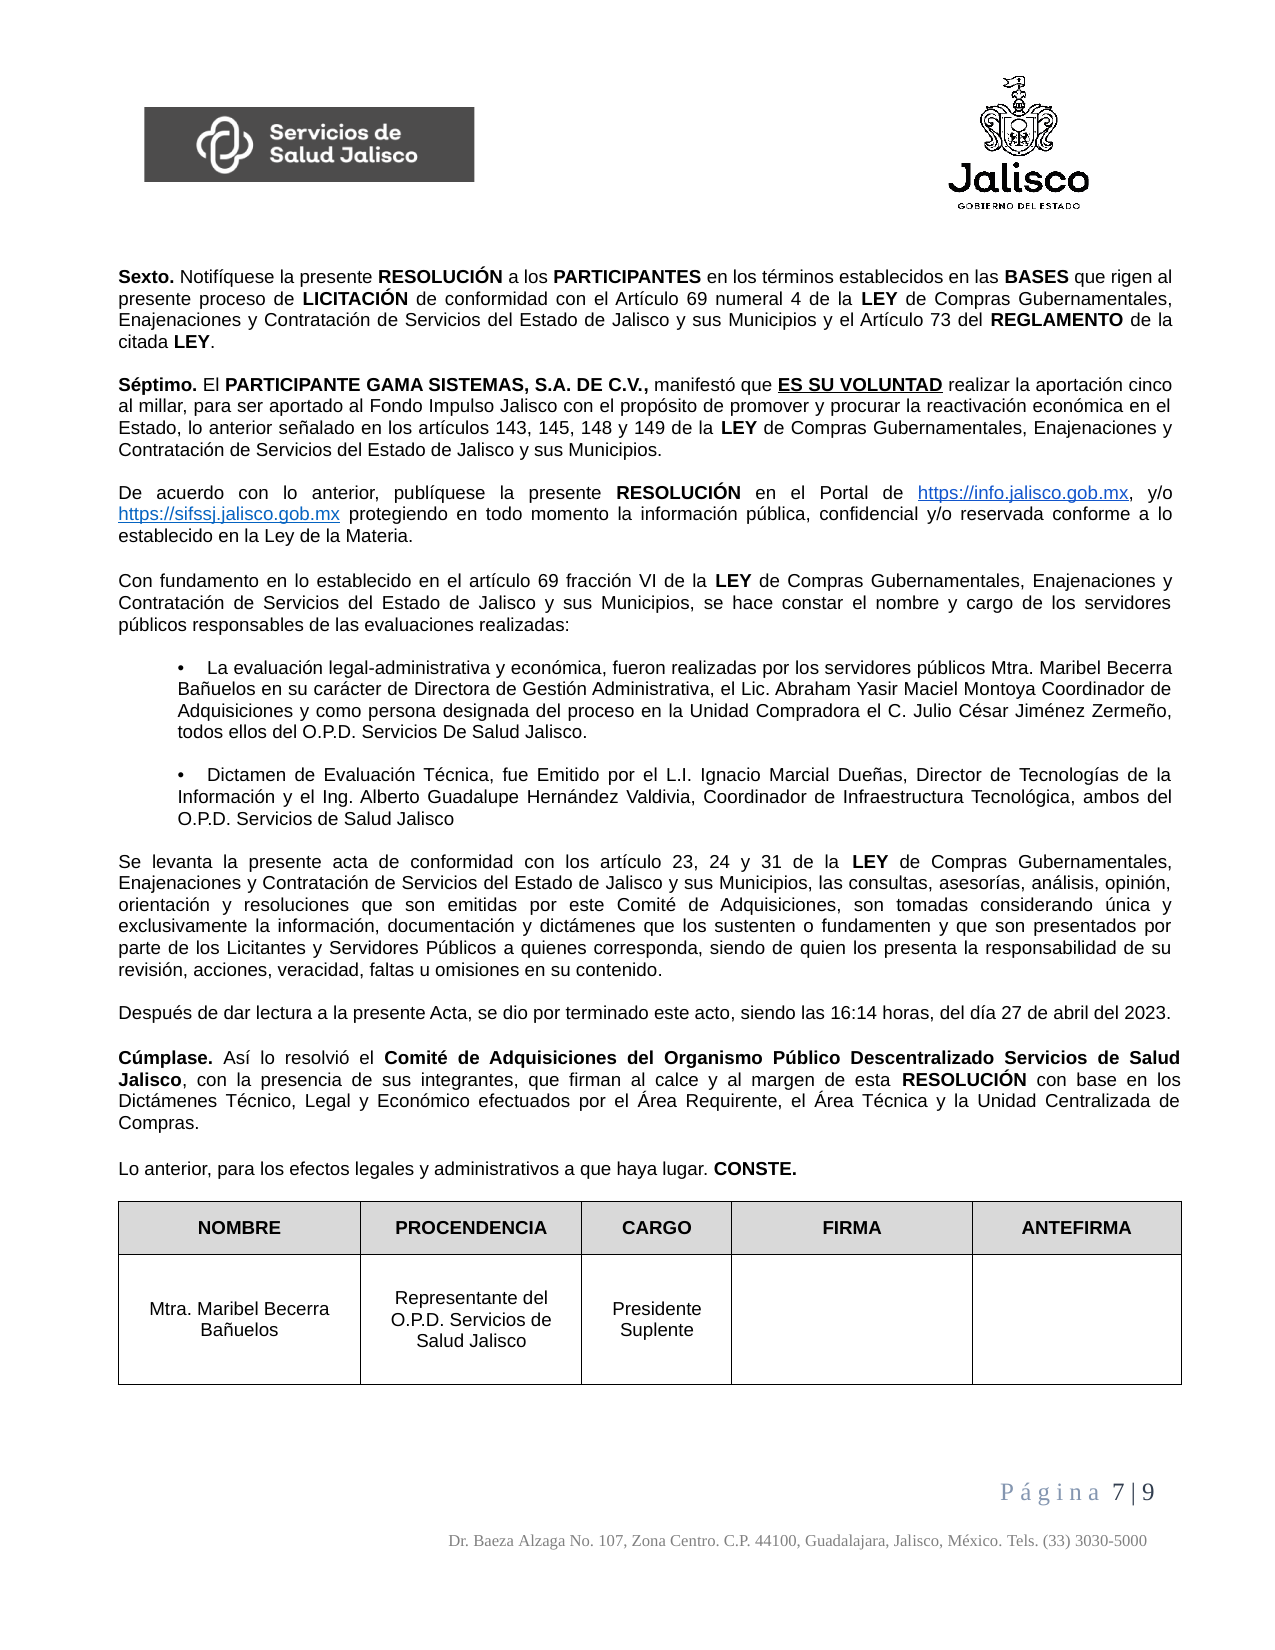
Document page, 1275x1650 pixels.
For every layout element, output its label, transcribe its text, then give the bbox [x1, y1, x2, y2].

text • Dictamen de Evaluación Técnica, fue Emitido por el L.I. Ignacio Marcial Dueñas, Director de Tecnologías de la Información y el Ing. Alberto Guadalupe Hernández Valdivia, Coordinador de Infraestructura Tecnológica, ambos del O.P.D. Servicios de Salud Jalisco [177, 764, 1172, 829]
text Lo anterior, para los efectos legales y administrativos a que haya lugar. CONSTE. [118, 1157, 1181, 1179]
picture [144, 107, 475, 182]
table_cell [973, 1255, 1181, 1383]
text Después de dar lectura a la presente Acta, se dio por terminado este acto, siendo las 16:14 horas, del día 27 de abril del 2023. [118, 1001, 1173, 1023]
text Se levanta la presente acta de conformidad con los artículo 23, 24 y 31 de la LEY de Compras Gubernamentales, Enajenaciones y Contratación de Servicios del Estado de Jalisco y sus Municipios, las consultas, asesorías, análisis, opinión, orientación y resoluciones que son emitidas por este Comité de Adquisiciones, son tomadas considerando única y exclusivamente la información, documentación y dictámenes que los sustenten o fundamenten y que son presentados por parte de los Licitantes y Servidores Públicos a quienes corresponda, siendo de quien los presenta la responsabilidad de su revisión, acciones, veracidad, faltas u omisiones en su contenido. [118, 851, 1172, 980]
table_header CARGO [582, 1202, 731, 1254]
text Séptimo. El PARTICIPANTE GAMA SISTEMAS, S.A. DE C.V., manifestó que ES SU VOLUNTAD realizar la aportación cinco al millar, para ser aportado al Fondo Impulso Jalisco con el propósito de promover y procurar la reactivación económica en el Estado, lo anterior señalado en los artículos 143, 145, 148 y 149 de la LEY de Compras Gubernamentales, Enajenaciones y Contratación de Servicios del Estado de Jalisco y sus Municipios. [118, 374, 1172, 460]
table_header PROCENDENCIA [361, 1202, 581, 1254]
table_header FIRMA [732, 1202, 972, 1254]
table_cell Presidente Suplente [582, 1255, 731, 1383]
text Con fundamento en lo establecido en el artículo 69 fracción VI de la LEY de Compras Gubernamentales, Enajenaciones y Contratación de Servicios del Estado de Jalisco y sus Municipios, se hace constar el nombre y cargo de los servidores públicos responsables de las evaluaciones realizadas: [118, 570, 1172, 635]
table_header ANTEFIRMA [973, 1202, 1181, 1254]
table_cell Mtra. Maribel Becerra Bañuelos [119, 1255, 360, 1383]
text • La evaluación legal-administrativa y económica, fueron realizadas por los servidores públicos Mtra. Maribel Becerra Bañuelos en su carácter de Directora de Gestión Administrativa, el Lic. Abraham Yasir Maciel Montoya Coordinador de Adquisiciones y como persona designada del proceso en la Unidad Compradora el C. Julio César Jiménez Zermeño, todos ellos del O.P.D. Servicios De Salud Jalisco. [177, 656, 1172, 743]
text De acuerdo con lo anterior, publíquese la presente RESOLUCIÓN en el Portal de https://info.jalisco.gob.mx, y/o https://sifssj.jalisco.gob.mx protegiendo en todo momento la información pública, confidencial y/o reservada conforme a lo establecido en la Ley de la Materia. [118, 481, 1173, 546]
picture [948, 76, 1089, 209]
text Cúmplase. Así lo resolvió el Comité de Adquisiciones del Organismo Público Descentralizado Servicios de Salud Jalisco, con la presencia de sus integrantes, que firman al calce y al margen de esta RESOLUCIÓN con base en los Dictámenes Técnico, Legal y Económico efectuados por el Área Requirente, el Área Técnica y la Unidad Centralizada de Compras. [118, 1047, 1181, 1133]
table_header NOMBRE [119, 1202, 360, 1254]
text Sexto. Notifíquese la presente RESOLUCIÓN a los PARTICIPANTES en los términos establecidos en las BASES que rigen al presente proceso de LICITACIÓN de conformidad con el Artículo 69 numeral 4 de la LEY de Compras Gubernamentales, Enajenaciones y Contratación de Servicios del Estado de Jalisco y sus Municipios y el Artículo 73 del REGLAMENTO de la citada LEY. [118, 266, 1172, 352]
table_cell Representante del O.P.D. Servicios de Salud Jalisco [361, 1255, 581, 1383]
table_cell [732, 1255, 972, 1383]
